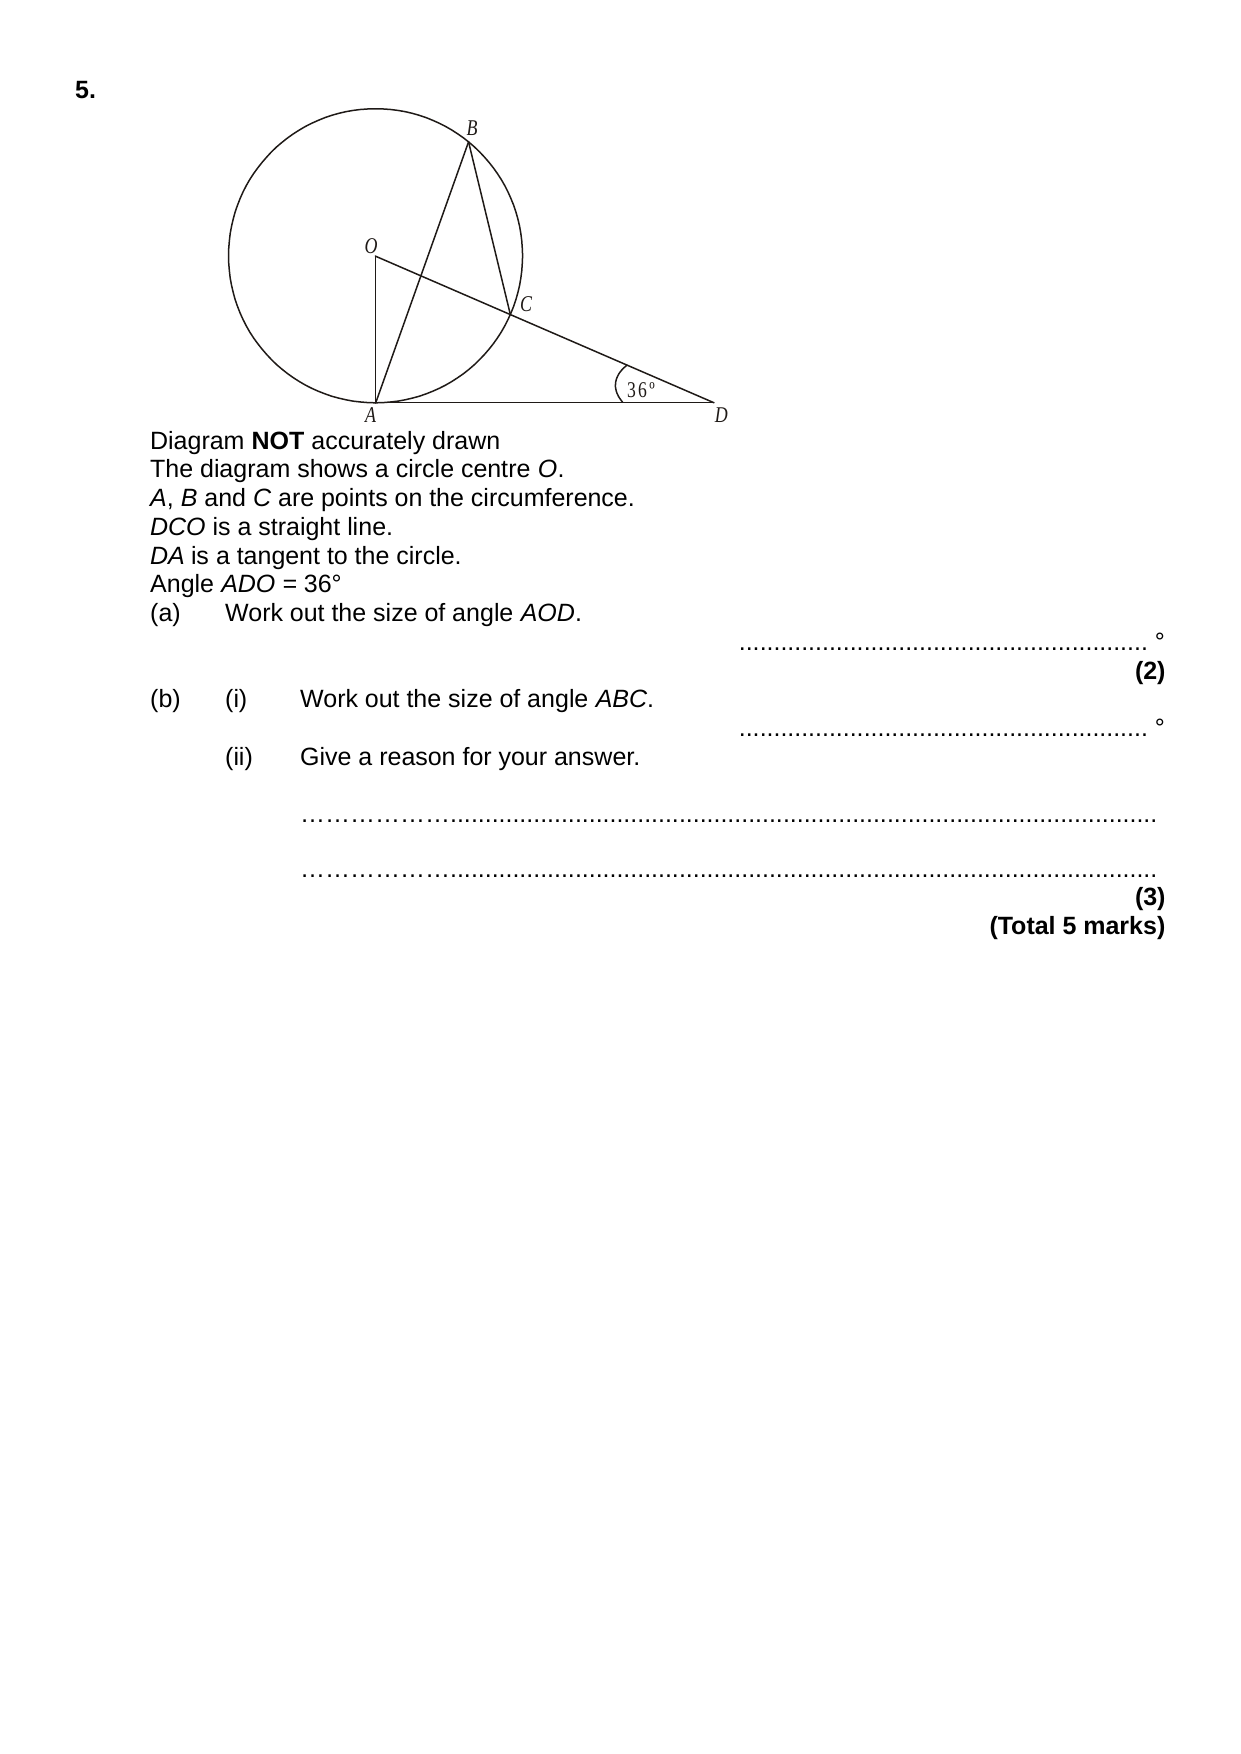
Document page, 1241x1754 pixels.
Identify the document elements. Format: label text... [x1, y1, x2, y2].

text (ii) Give a reason for your answer. [75, 742, 1165, 771]
text (a) Work out the size of angle AOD. [75, 598, 1165, 627]
text (2) [75, 656, 1165, 684]
text 5. [75, 75, 1165, 104]
text Diagram NOT accurately drawn [75, 426, 1165, 454]
text Angle ADO = 36° [75, 569, 1165, 598]
text DCO is a straight line. DA is a tangent to the circle. [150, 512, 1165, 569]
text ........................................................... ° [75, 713, 1165, 742]
text (3) [75, 882, 1165, 911]
text ………………...................................................................................................... [300, 828, 1165, 882]
text The diagram shows a circle centre O. A, B and C are points on the circumference. [150, 454, 1165, 512]
text ........................................................... ° [75, 627, 1165, 656]
text (b) (i) Work out the size of angle ABC. [75, 684, 1165, 713]
text ………………...................................................................................................... [225, 799, 1165, 828]
text (Total 5 marks) [75, 911, 1165, 940]
